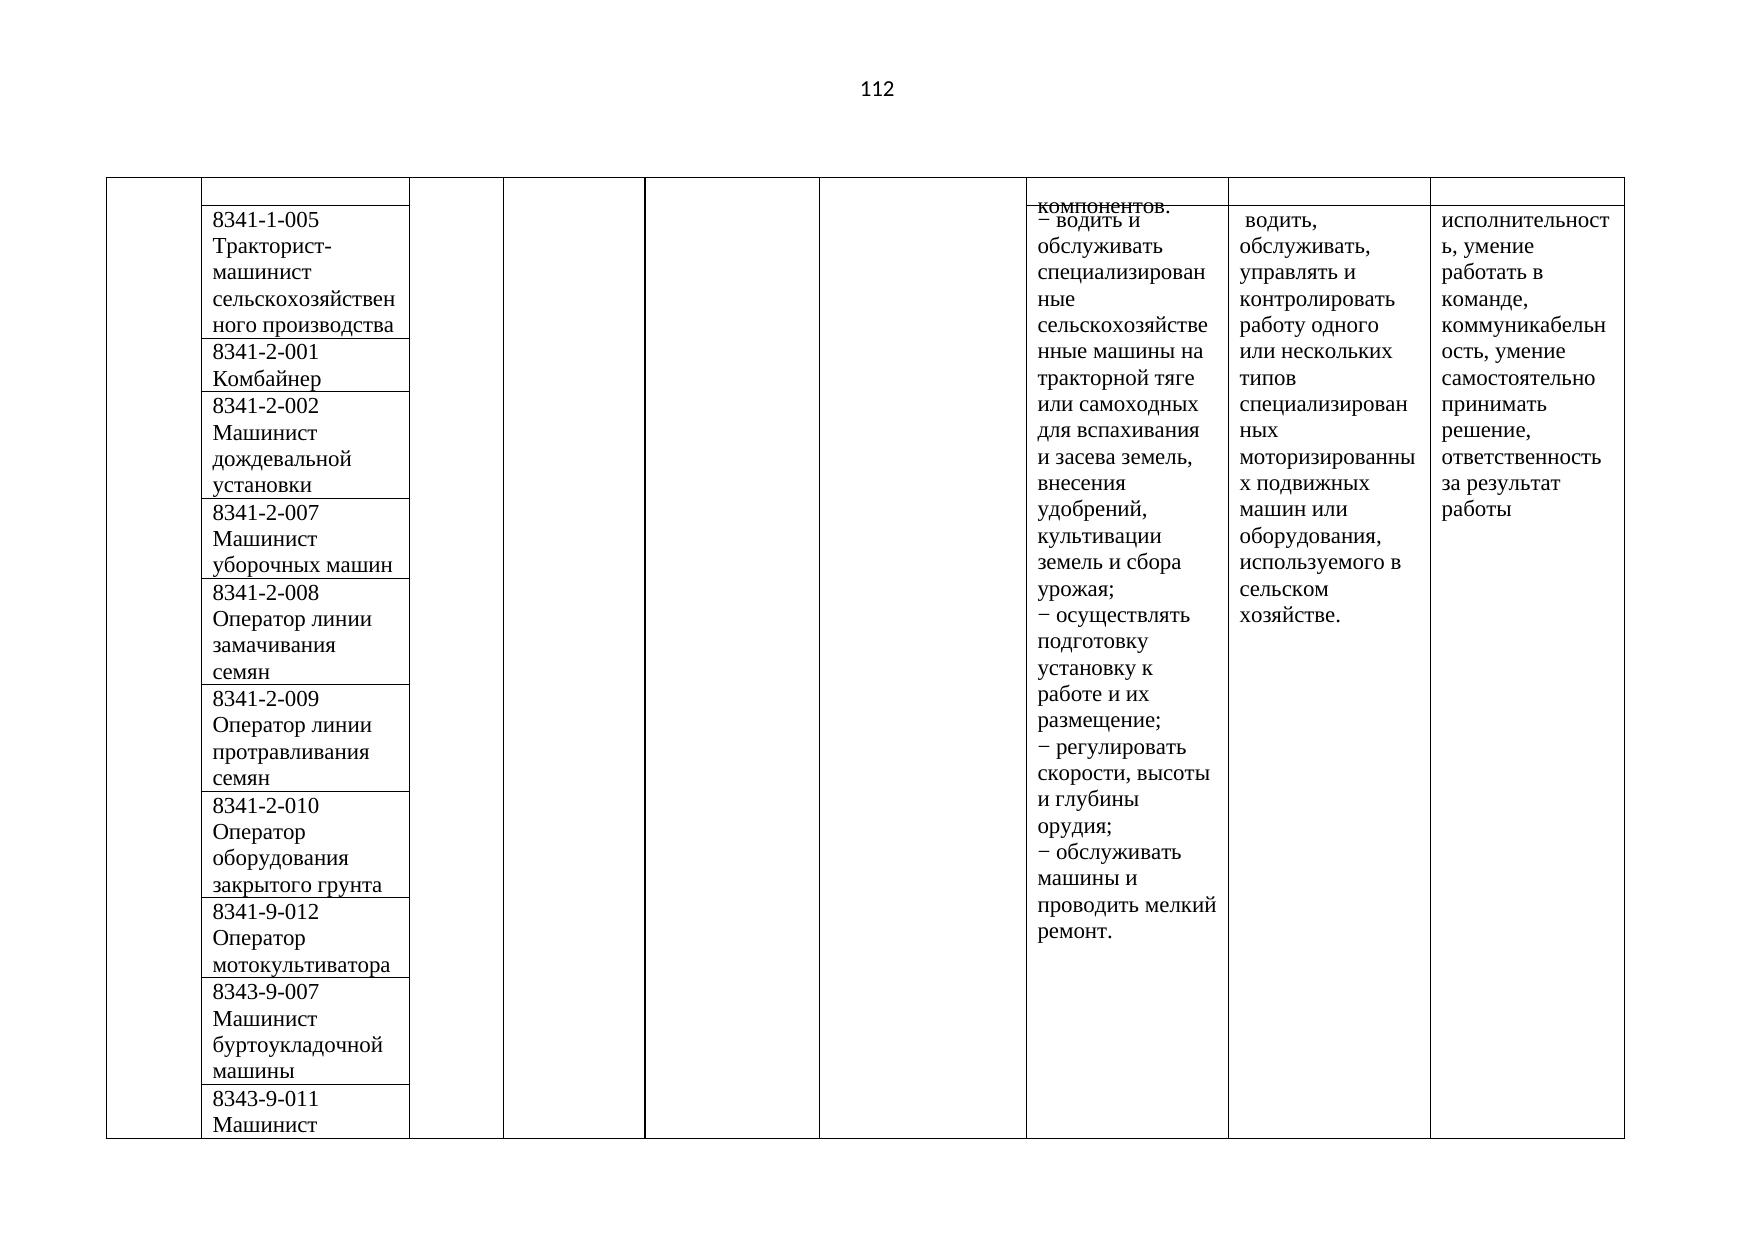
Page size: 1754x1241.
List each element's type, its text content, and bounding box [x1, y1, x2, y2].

table_cell исполнительность, умение работать в команде, коммуникабельность, умение самостоятельно принимать решение, ответственность за результат работы [1431, 206, 1624, 1137]
table_cell 8341-9-012 Оператор мотокультиватора [202, 898, 409, 977]
table_cell 8341-2-010 Оператор оборудования закрытого грунта [202, 792, 409, 897]
table_cell − водить и обслуживать специализированные сельскохозяйственные машины на тракторной тяге или самоходных для вспахивания и засева земель, внесения удобрений, культивации земель и сбора урожая; − осуществлять подготовку установку к работе и их размещение; − регулировать скорости, высоты и глубины орудия; − обслуживать машины и проводить мелкий ремонт. [1027, 206, 1228, 1137]
table_cell 8341-1-005 Тракторист-машинист сельскохозяйственного производства [202, 206, 409, 337]
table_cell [202, 1085, 409, 1137]
table_cell водить, обслуживать, управлять и контролировать работу одного или нескольких типов специализированных моторизированных подвижных машин или оборудования, используемого в сельском хозяйстве. [1229, 206, 1430, 1137]
table_cell 8341-2-009 Оператор линии протравливания семян [202, 685, 409, 791]
table_cell 8341-2-002 Машинист дождевальной установки [202, 392, 409, 498]
table_cell 8341-2-001 Комбайнер [202, 339, 409, 391]
table_cell 8343-9-007 Машинист буртоукладочной машины [202, 978, 409, 1084]
table_cell 8341-2-007 Машинист уборочных машин [202, 499, 409, 578]
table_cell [202, 178, 409, 204]
table_cell 8341-2-008 Оператор линии замачивания семян [202, 579, 409, 684]
